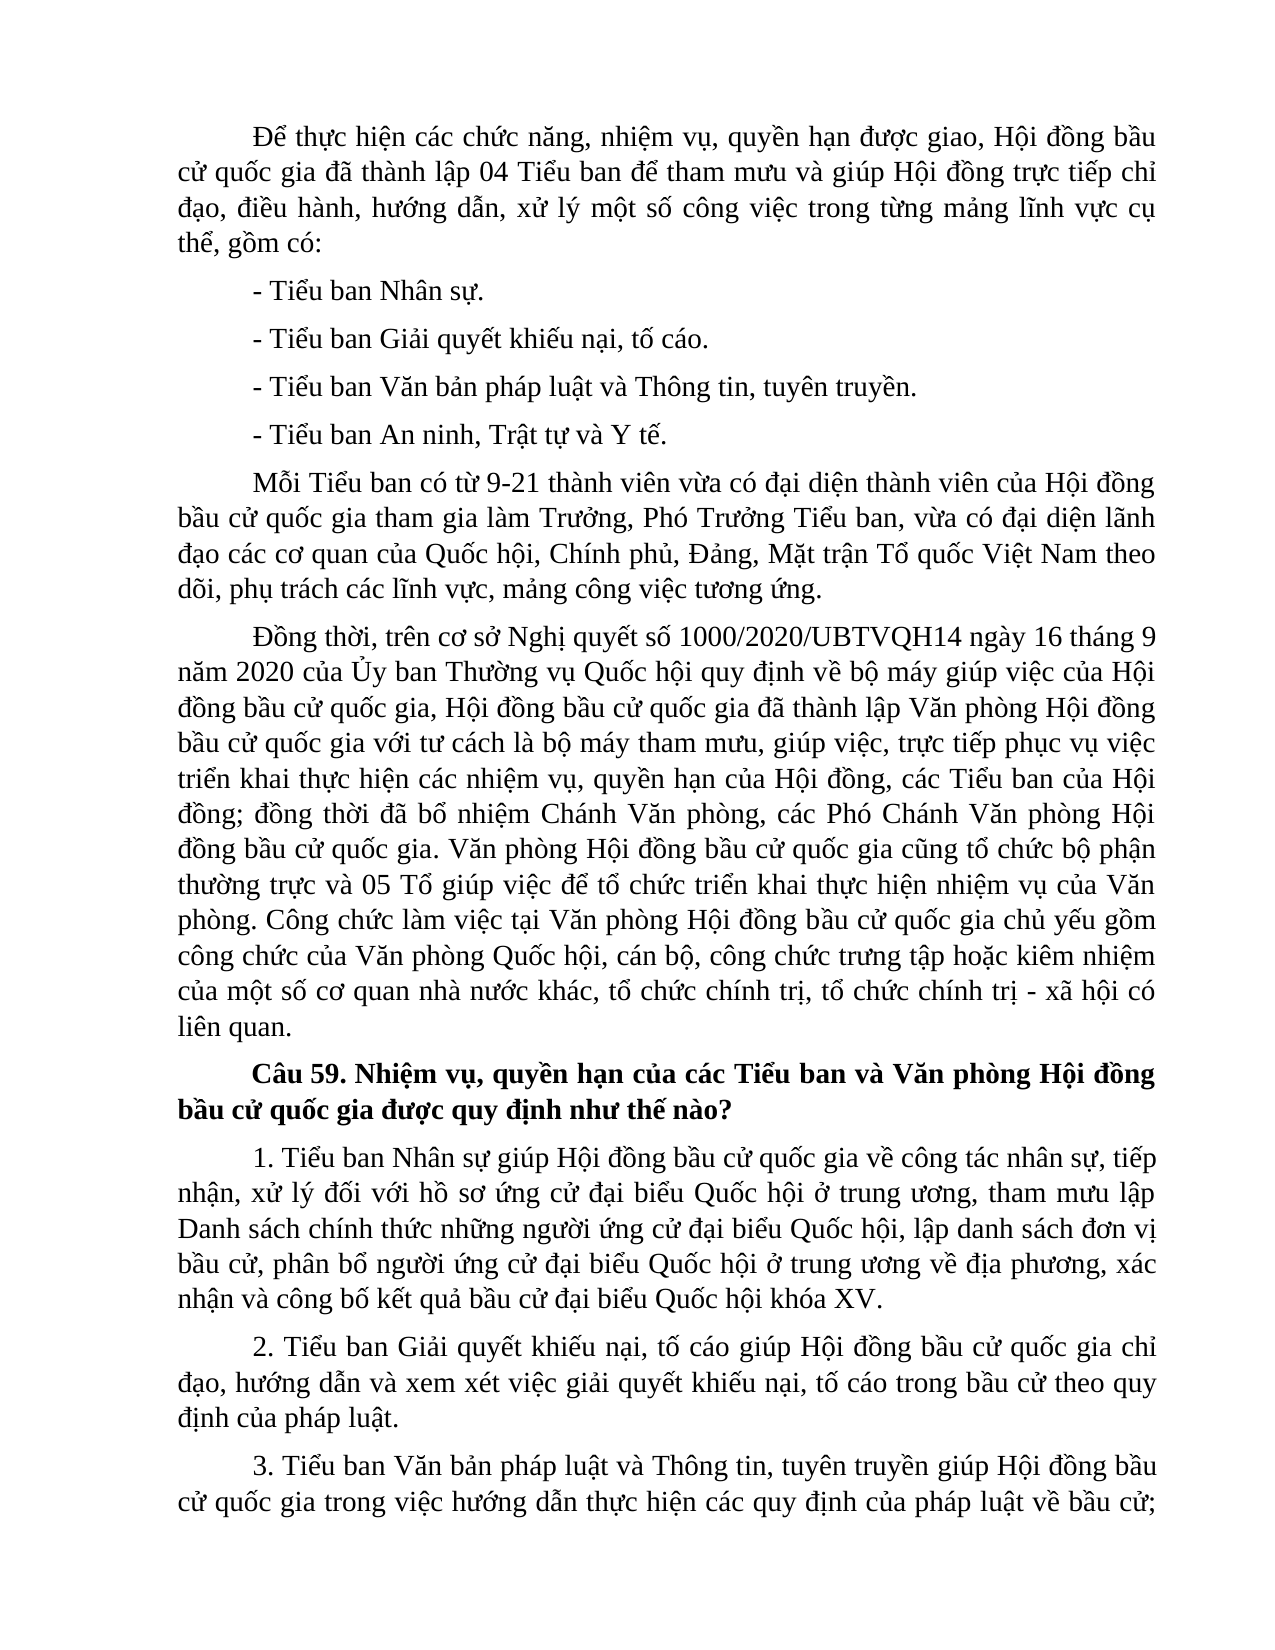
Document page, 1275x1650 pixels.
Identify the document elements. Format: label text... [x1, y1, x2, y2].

text - Tiểu ban An ninh, Trật tự và Y tế. [177, 416, 1157, 451]
text Để thực hiện các chức năng, nhiệm vụ, quyền hạn được giao, Hội đồng bầu cử quốc gia đã thành lập 04 Tiểu ban để tham mưu và giúp Hội đồng trực tiếp chỉ đạo, điều hành, hướng dẫn, xử lý một số công việc trong từng mảng lĩnh vực cụ thể, gồm có: [177, 118, 1157, 260]
text Mỗi Tiểu ban có từ 9-21 thành viên vừa có đại diện thành viên của Hội đồng bầu cử quốc gia tham gia làm Trưởng, Phó Trưởng Tiểu ban, vừa có đại diện lãnh đạo các cơ quan của Quốc hội, Chính phủ, Đảng, Mặt trận Tổ quốc Việt Nam theo dõi, phụ trách các lĩnh vực, mảng công việc tương ứng. [177, 464, 1157, 606]
text - Tiểu ban Giải quyết khiếu nại, tố cáo. [177, 320, 1157, 356]
text 2. Tiểu ban Giải quyết khiếu nại, tố cáo giúp Hội đồng bầu cử quốc gia chỉ đạo, hướng dẫn và xem xét việc giải quyết khiếu nại, tố cáo trong bầu cử theo quy định của pháp luật. [177, 1328, 1157, 1435]
text Đồng thời, trên cơ sở Nghị quyết số 1000/2020/UBTVQH14 ngày 16 tháng 9 năm 2020 của Ủy ban Thường vụ Quốc hội quy định về bộ máy giúp việc của Hội đồng bầu cử quốc gia, Hội đồng bầu cử quốc gia đã thành lập Văn phòng Hội đồng bầu cử quốc gia với tư cách là bộ máy tham mưu, giúp việc, trực tiếp phục vụ việc triển khai thực hiện các nhiệm vụ, quyền hạn của Hội đồng, các Tiểu ban của Hội đồng; đồng thời đã bổ nhiệm Chánh Văn phòng, các Phó Chánh Văn phòng Hội đồng bầu cử quốc gia. Văn phòng Hội đồng bầu cử quốc gia cũng tổ chức bộ phận thường trực và 05 Tổ giúp việc để tổ chức triển khai thực hiện nhiệm vụ của Văn phòng. Công chức làm việc tại Văn phòng Hội đồng bầu cử quốc gia chủ yếu gồm công chức của Văn phòng Quốc hội, cán bộ, công chức trưng tập hoặc kiêm nhiệm của một số cơ quan nhà nước khác, tổ chức chính trị, tổ chức chính trị - xã hội có liên quan. [177, 618, 1157, 1043]
text - Tiểu ban Nhân sự. [177, 272, 1157, 308]
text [177, 1447, 1157, 1518]
text - Tiểu ban Văn bản pháp luật và Thông tin, tuyên truyền. [177, 368, 1157, 403]
subtitle Nhiệm vụ, quyền hạn của các Tiểu ban và Văn phòng Hội đồng bầu cử quốc gia được quy định như thế nào? [177, 1056, 1157, 1126]
text 1. Tiểu ban Nhân sự giúp Hội đồng bầu cử quốc gia về công tác nhân sự, tiếp nhận, xử lý đối với hồ sơ ứng cử đại biểu Quốc hội ở trung ương, tham mưu lập Danh sách chính thức những người ứng cử đại biểu Quốc hội, lập danh sách đơn vị bầu cử, phân bổ người ứng cử đại biểu Quốc hội ở trung ương về địa phương, xác nhận và công bố kết quả bầu cử đại biểu Quốc hội khóa XV. [177, 1139, 1157, 1316]
